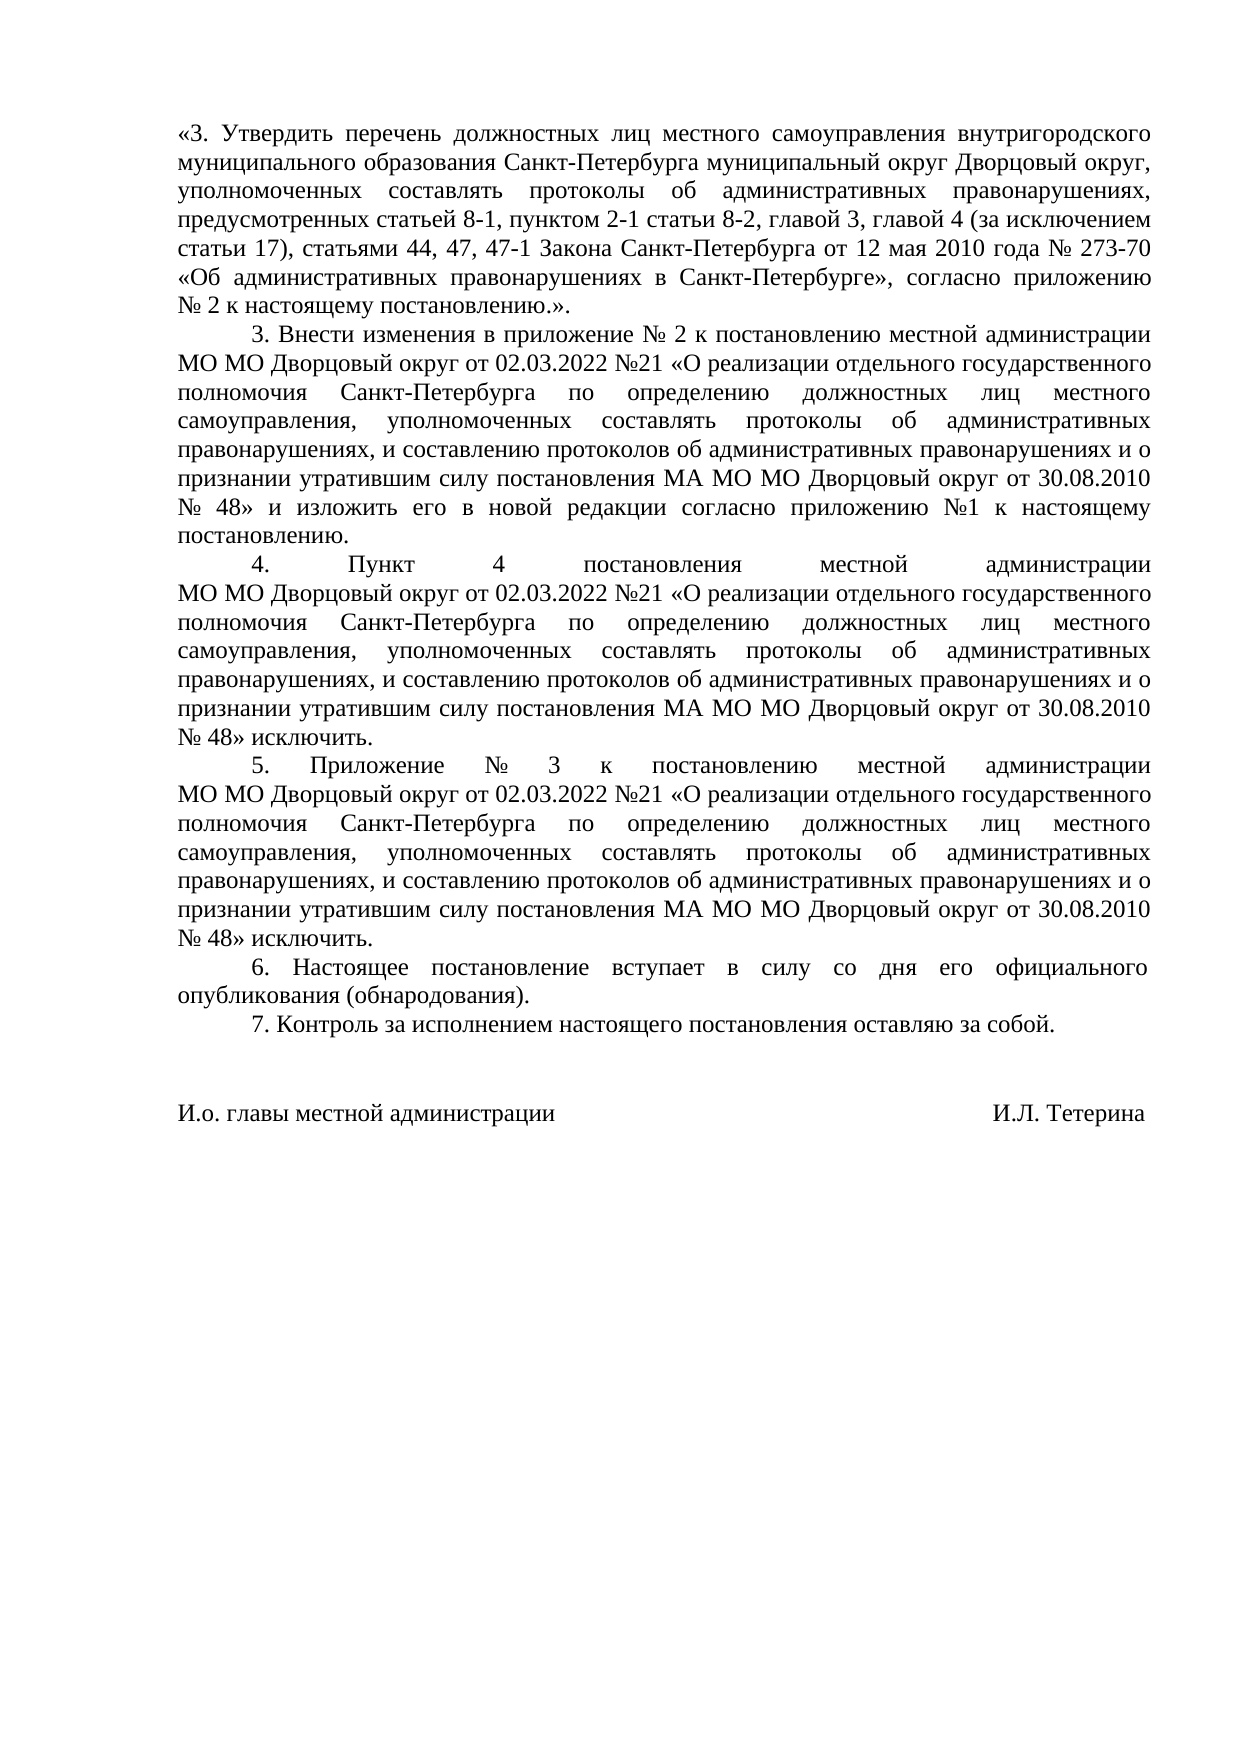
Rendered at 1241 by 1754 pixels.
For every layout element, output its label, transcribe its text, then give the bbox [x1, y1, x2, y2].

text 6. Настоящее постановление вступает в силу со дня его официального опубликования (обнародования). [177, 952, 1149, 1009]
text 3. Внести изменения в приложение № 2 к постановлению местной администрации МО МО Дворцовый округ от 02.03.2022 №21 «О реализации отдельного государственного полномочия Санкт-Петербурга по определению должностных лиц местного самоуправления, уполномоченных составлять протоколы об административных правонарушениях, и составлению протоколов об административных правонарушениях и о признании утратившим силу постановления МА МО МО Дворцовый округ от 30.08.2010 № 48» и изложить его в новой редакции согласно приложению №1 к настоящему постановлению. [177, 319, 1152, 549]
text 5. Приложение № 3 к постановлению местной администрации МО МО Дворцовый округ от 02.03.2022 №21 «О реализации отдельного государственного полномочия Санкт-Петербурга по определению должностных лиц местного самоуправления, уполномоченных составлять протоколы об административных правонарушениях, и составлению протоколов об административных правонарушениях и о признании утратившим силу постановления МА МО МО Дворцовый округ от 30.08.2010 № 48» исключить. [177, 751, 1152, 952]
text 7. Контроль за исполнением настоящего постановления оставляю за собой. [177, 1009, 1149, 1038]
text И.о. главы местной администрации И.Л. Тетерина [177, 1098, 1152, 1127]
text 4. Пункт 4 постановления местной администрации МО МО Дворцовый округ от 02.03.2022 №21 «О реализации отдельного государственного полномочия Санкт-Петербурга по определению должностных лиц местного самоуправления, уполномоченных составлять протоколы об административных правонарушениях, и составлению протоколов об административных правонарушениях и о признании утратившим силу постановления МА МО МО Дворцовый округ от 30.08.2010 № 48» исключить. [177, 549, 1152, 751]
text «3. Утвердить перечень должностных лиц местного самоуправления внутригородского муниципального образования Санкт-Петербурга муниципальный округ Дворцовый округ, уполномоченных составлять протоколы об административных правонарушениях, предусмотренных статьей 8-1, пунктом 2-1 статьи 8-2, главой 3, главой 4 (за исключением статьи 17), статьями 44, 47, 47-1 Закона Санкт-Петербурга от 12 мая 2010 года № 273-70 «Об административных правонарушениях в Санкт-Петербурге», согласно приложению № 2 к настоящему постановлению.». [177, 118, 1152, 319]
